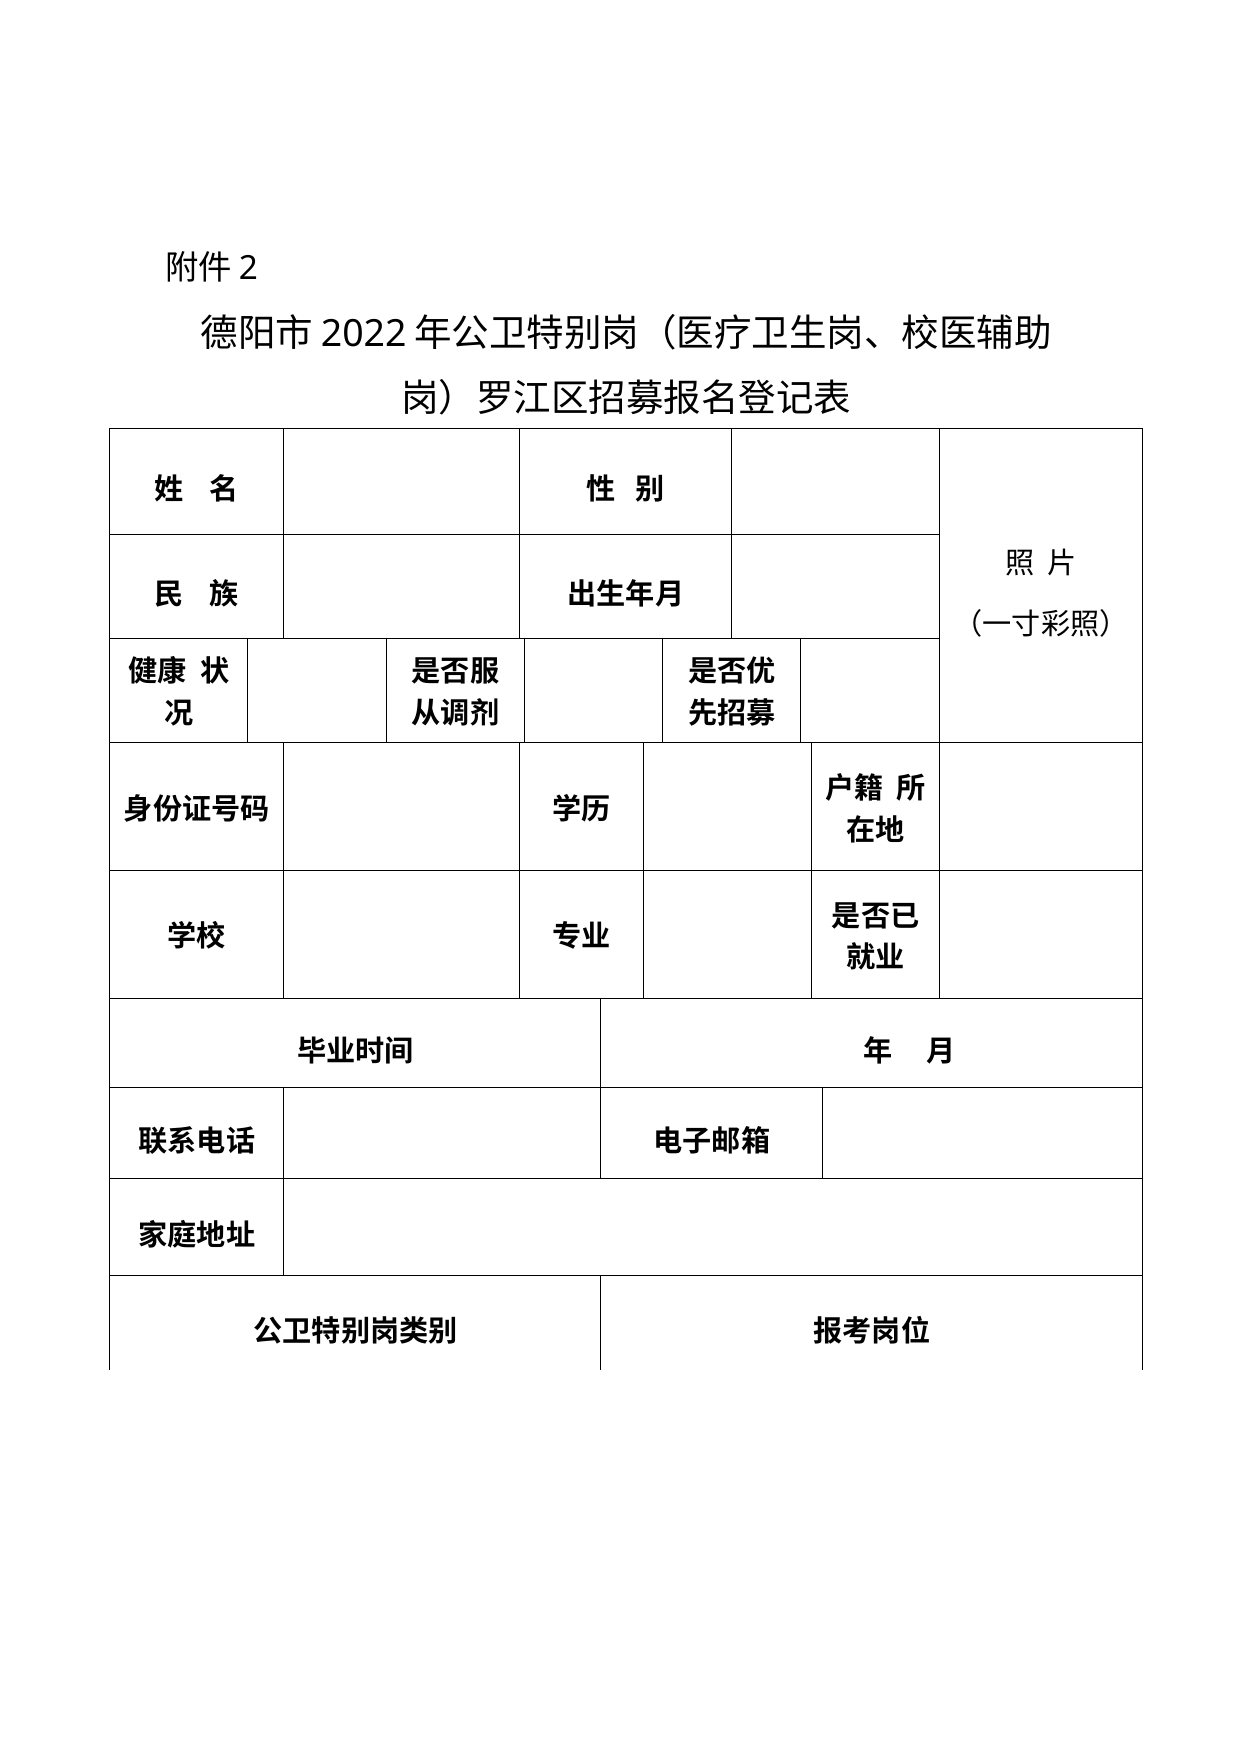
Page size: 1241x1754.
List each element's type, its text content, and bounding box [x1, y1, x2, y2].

table_cell [284, 1179, 1142, 1275]
table_cell 专业 [520, 871, 643, 997]
table_cell 民 族 [110, 535, 283, 637]
table_cell [940, 743, 1142, 870]
table_header [284, 429, 519, 533]
table_cell 联系电话 [110, 1088, 283, 1178]
table_cell 公卫特别岗类别 [110, 1276, 600, 1369]
table_cell 出生年月 [520, 535, 731, 637]
table_header [732, 429, 939, 533]
table_header 姓 名 [110, 429, 283, 533]
table_cell 是否已就业 [812, 871, 939, 997]
table_cell [644, 871, 811, 997]
table_cell [801, 639, 939, 742]
text 德阳市2022年公卫特别岗（医疗卫生岗、校医辅助岗）罗江区招募报名登记表 [165, 298, 1087, 428]
table_header 照 片 （一寸彩照） [940, 429, 1142, 742]
table_cell [248, 639, 386, 742]
table_cell 报考岗位 [601, 1276, 1142, 1369]
table_cell [732, 535, 939, 637]
table_header 性 别 [520, 429, 731, 533]
table_cell 学历 [520, 743, 643, 870]
table_cell 健康 状况 [110, 639, 247, 742]
table_cell [284, 871, 519, 997]
table_cell 是否服从调剂 [387, 639, 524, 742]
table_cell [525, 639, 662, 742]
table_cell 电子邮箱 [601, 1088, 822, 1178]
table_cell 年 月 [601, 999, 1142, 1087]
table_cell 学校 [110, 871, 283, 997]
table_cell 是否优先招募 [663, 639, 800, 742]
table_cell [823, 1088, 1142, 1178]
table_cell [284, 743, 519, 870]
text 附件2 [165, 233, 1087, 298]
table_cell 身份证号码 [110, 743, 283, 870]
table_cell [284, 535, 519, 637]
table_cell 家庭地址 [110, 1179, 283, 1275]
table_cell 户籍 所在地 [812, 743, 939, 870]
table_cell [644, 743, 811, 870]
table_cell [284, 1088, 600, 1178]
table_cell [940, 871, 1142, 997]
table_cell 毕业时间 [110, 999, 600, 1087]
